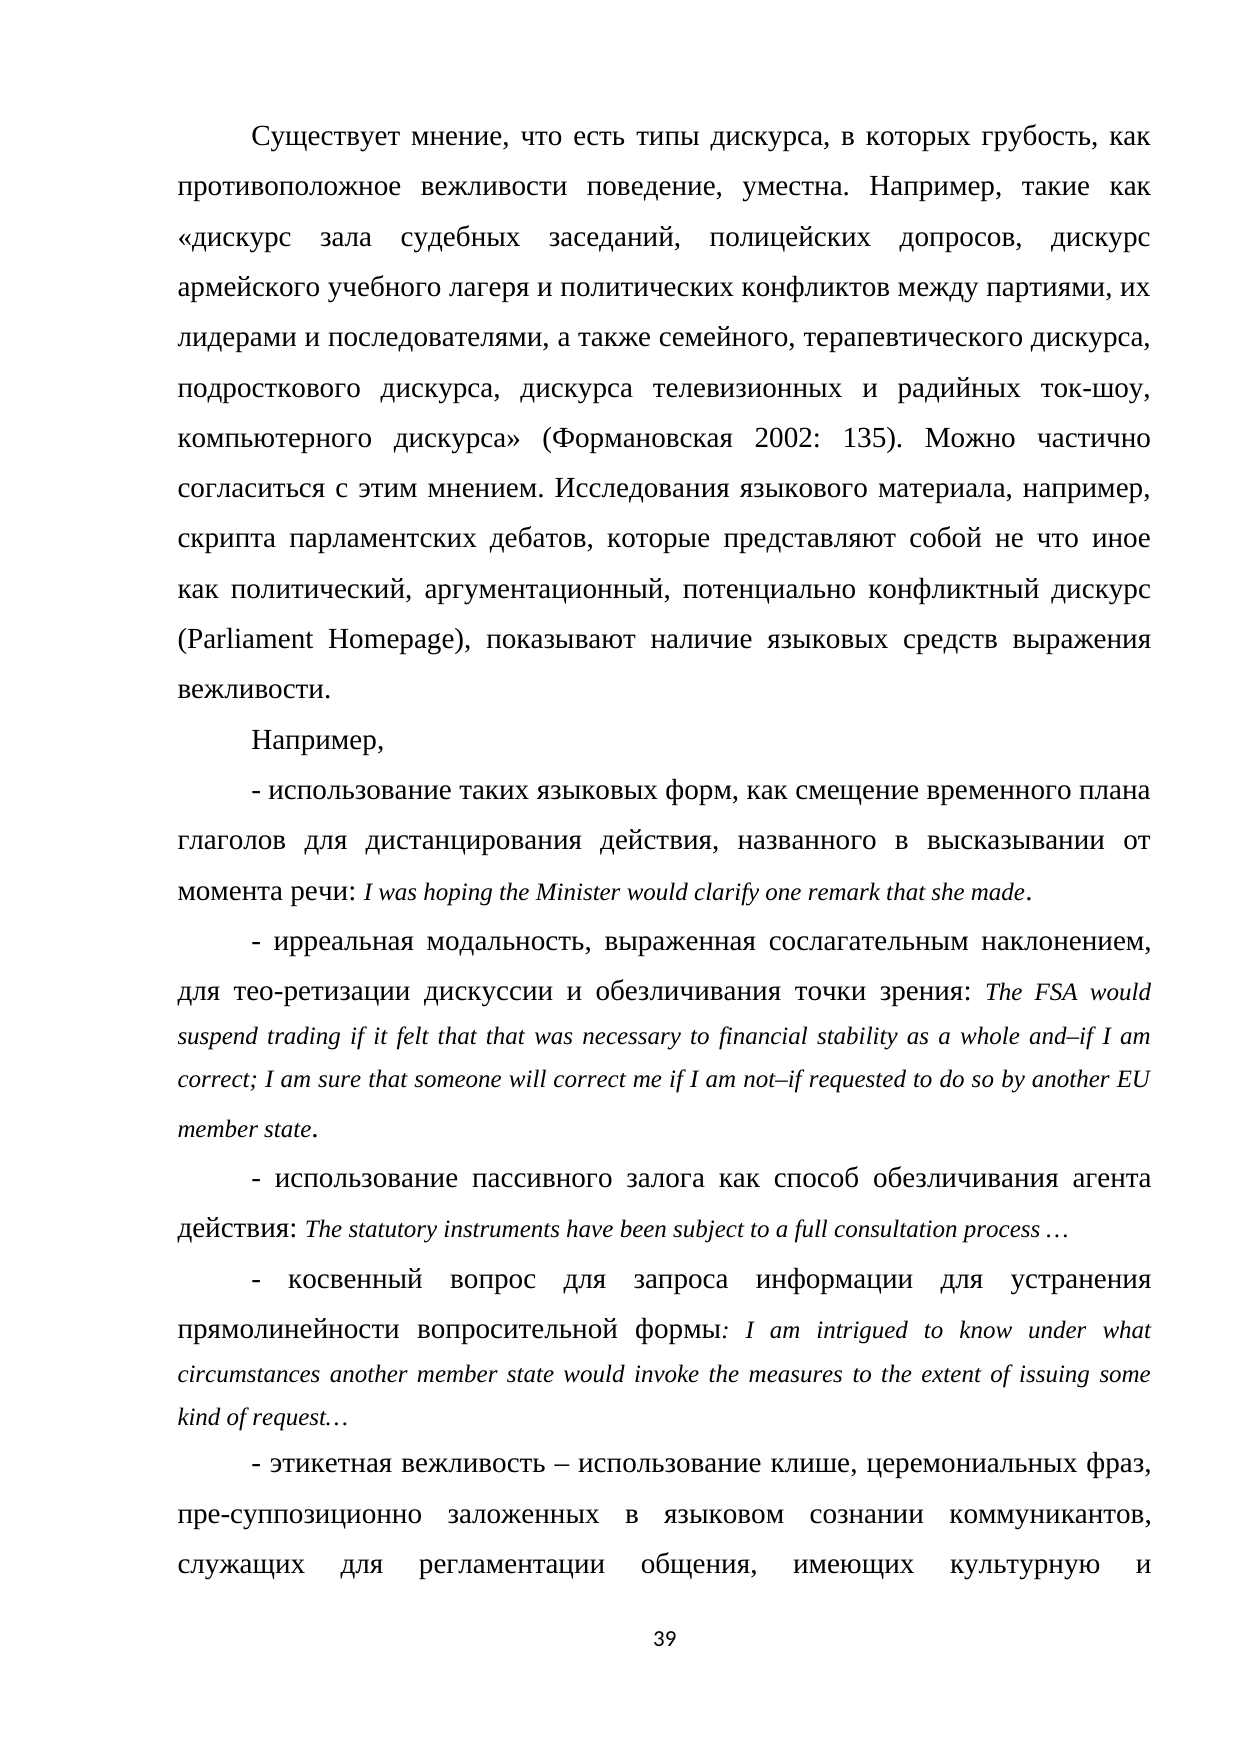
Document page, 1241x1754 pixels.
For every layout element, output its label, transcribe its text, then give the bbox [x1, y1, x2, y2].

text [177, 1445, 1152, 1579]
text Существует мнение, что есть типы дискурса, в которых грубость, как противоположное вежливости поведение, уместна. Например, такие как «дискурс зала судебных заседаний, полицейских допросов, дискурс армейского учебного лагеря и политических конфликтов между партиями, их лидерами и последователями, а также семейного, терапевтического дискурса, подросткового дискурса, дискурса телевизионных и радийных ток-шоу, компьютерного дискурса» (Формановская 2002: 135). Можно частично согласиться с этим мнением. Исследования языкового материала, например, скрипта парламентских дебатов, которые представляют собой не что иное как политический, аргументационный, потенциально конфликтный дискурс (Parliament Homepage), показывают наличие языковых средств выражения вежливости. [177, 118, 1152, 705]
text - использование таких языковых форм, как смещение временного плана глаголов для дистанцирования действия, названного в высказывании от момента речи: I was hoping the Minister would clarify one remark that she made. [177, 772, 1152, 906]
text - ирреальная модальность, выраженная сослагательным наклонением, для тео-ретизации дискуссии и обезличивания точки зрения: The FSA would suspend trading if it felt that that was necessary to financial stability as a whole and–if I am correct; I am sure that someone will correct me if I am not–if requested to do so by another EU member state. [177, 923, 1152, 1143]
text - косвенный вопрос для запроса информации для устранения прямолинейности вопросительной формы: I am intrigued to know under what circumstances another member state would invoke the measures to the extent of issuing some kind of request… [177, 1261, 1152, 1431]
text - использование пассивного залога как способ обезличивания агента действия: The statutory instruments have been subject to a full consultation process … [177, 1160, 1152, 1244]
text Например, [177, 722, 1152, 755]
